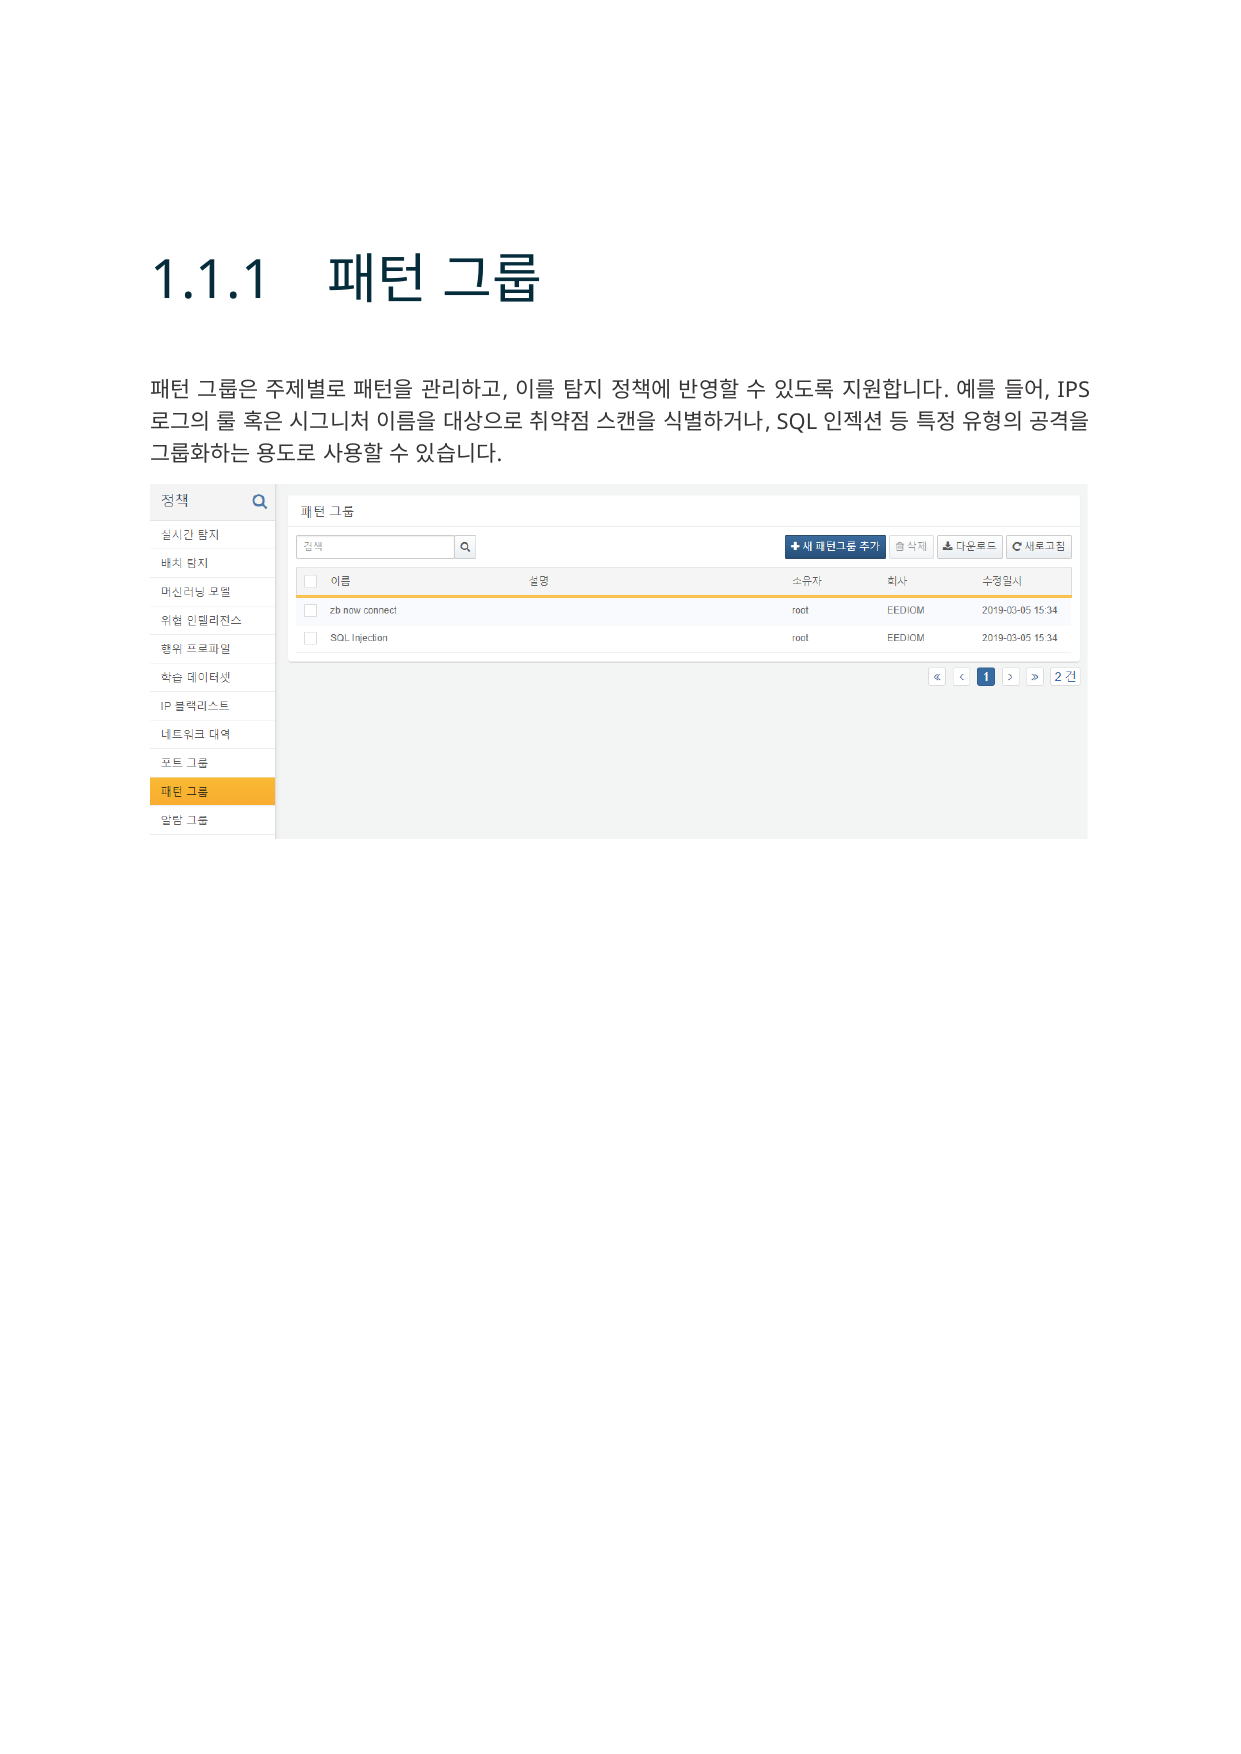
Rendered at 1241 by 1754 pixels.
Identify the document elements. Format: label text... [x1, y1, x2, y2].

text 패턴 그룹은 주제별로 패턴을 관리하고, 이를 탐지 정책에 반영할 수 있도록 지원합니다. 예를 들어, IPS 로그의 룰 혹은 시그니처 이름을 대상으로 취약점 스캔을 식별하거나, SQL 인젝션 등 특정 유형의 공격을 그룹화하는 용도로 사용할 수 있습니다. [150, 372, 1090, 468]
subtitle 패턴 그룹 [150, 236, 1090, 314]
picture [150, 484, 1088, 839]
